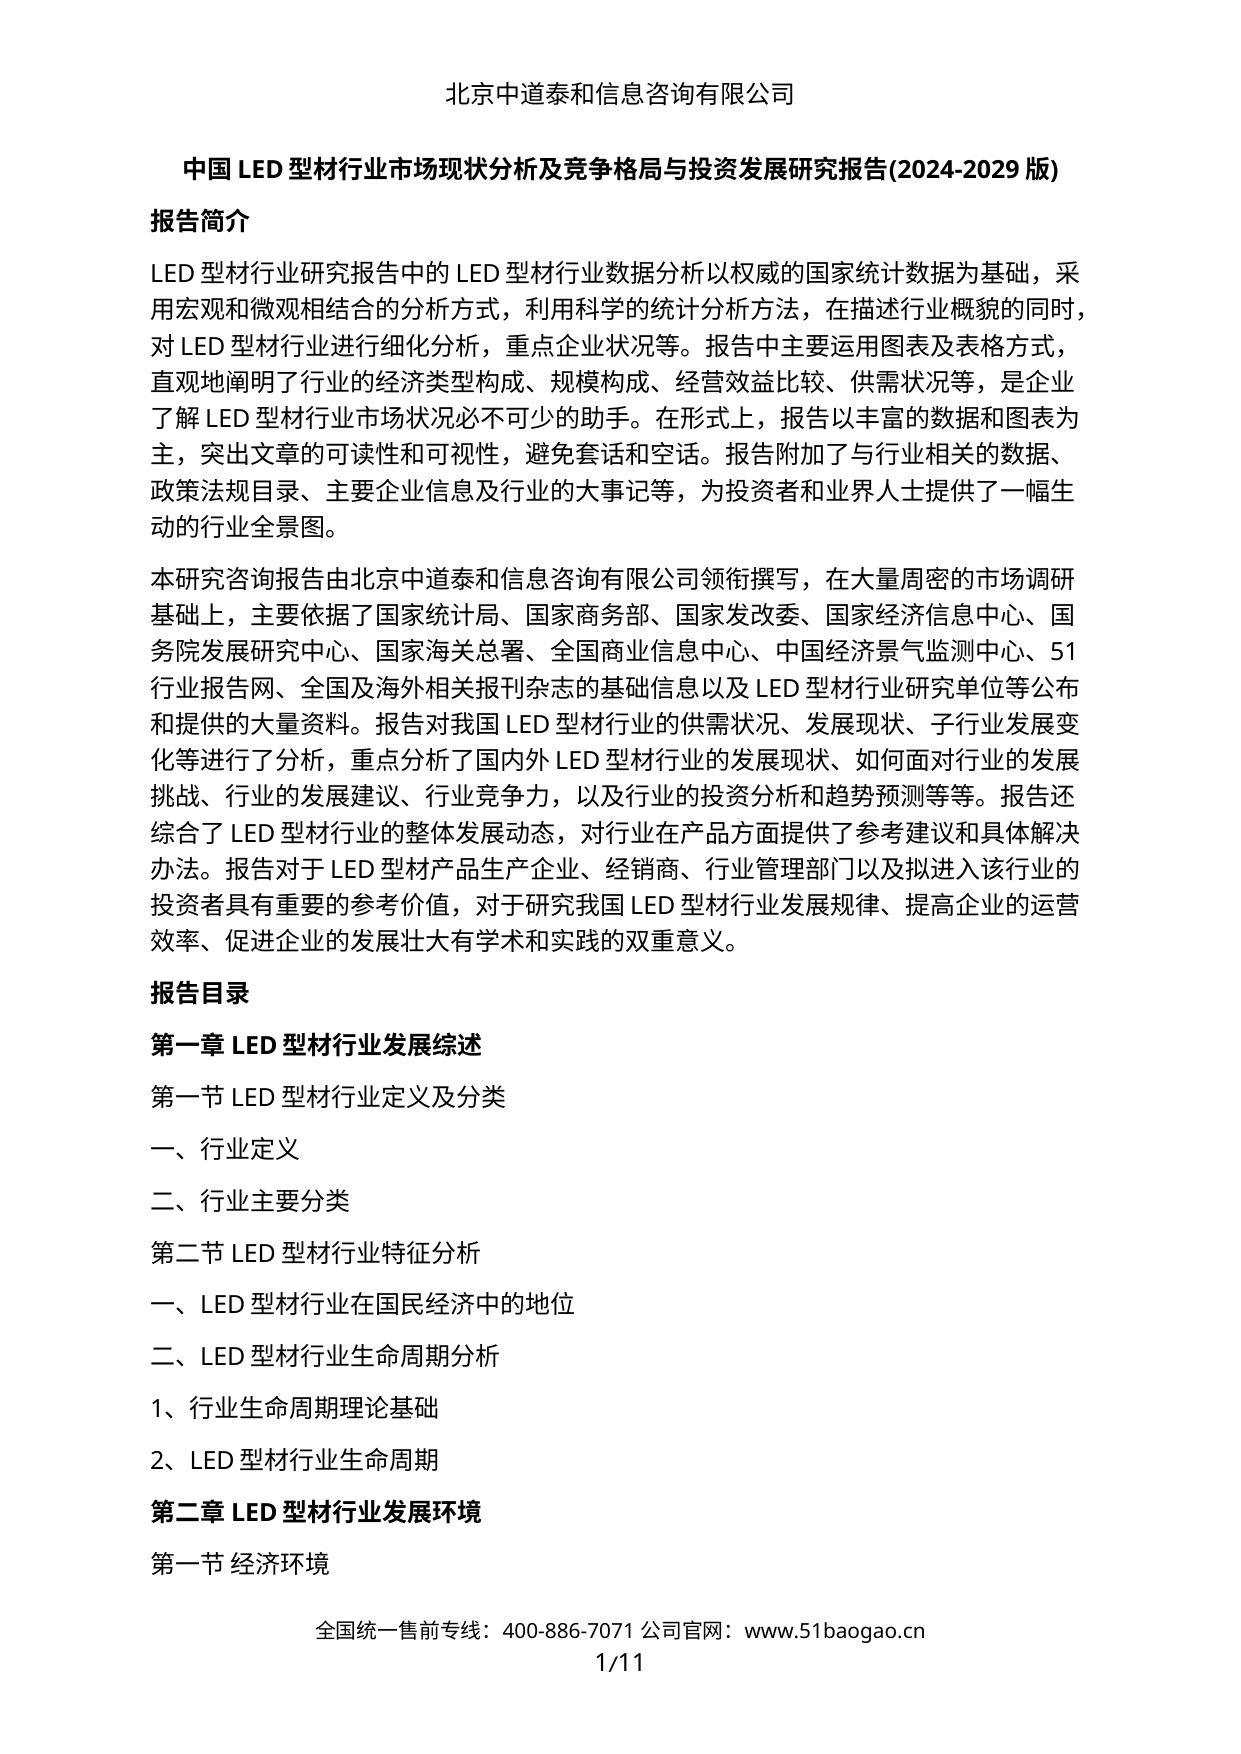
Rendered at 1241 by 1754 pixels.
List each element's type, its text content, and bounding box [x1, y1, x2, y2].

text 二、LED型材行业生命周期分析 [150, 1337, 1090, 1373]
text 第二节 LED型材行业特征分析 [150, 1233, 1090, 1269]
text 1、行业生命周期理论基础 [150, 1389, 1090, 1425]
text 报告简介 [150, 202, 1090, 238]
text 中国LED型材行业市场现状分析及竞争格局与投资发展研究报告(2024-2029版) [150, 150, 1090, 186]
text 一、行业定义 [150, 1129, 1090, 1166]
text 报告目录 [150, 974, 1090, 1010]
text 第一节 LED型材行业定义及分类 [150, 1077, 1090, 1114]
text 一、LED型材行业在国民经济中的地位 [150, 1285, 1090, 1321]
text 第一节 经济环境 [150, 1544, 1090, 1581]
text 二、行业主要分类 [150, 1181, 1090, 1217]
text 2、LED型材行业生命周期 [150, 1441, 1090, 1477]
text 第二章 LED型材行业发展环境 [150, 1492, 1090, 1529]
text 第一章 LED型材行业发展综述 [150, 1026, 1090, 1062]
text 本研究咨询报告由北京中道泰和信息咨询有限公司领衔撰写，在大量周密的市场调研基础上，主要依据了国家统计局、国家商务部、国家发改委、国家经济信息中心、国务院发展研究中心、国家海关总署、全国商业信息中心、中国经济景气监测中心、51行业报告网、全国及海外相关报刊杂志的基础信息以及LED型材行业研究单位等公布和提供的大量资料。报告对我国LED型材行业的供需状况、发展现状、子行业发展变化等进行了分析，重点分析了国内外LED型材行业的发展现状、如何面对行业的发展挑战、行业的发展建议、行业竞争力，以及行业的投资分析和趋势预测等等。报告还综合了LED型材行业的整体发展动态，对行业在产品方面提供了参考建议和具体解决办法。报告对于LED型材产品生产企业、经销商、行业管理部门以及拟进入该行业的投资者具有重要的参考价值，对于研究我国LED型材行业发展规律、提高企业的运营效率、促进企业的发展壮大有学术和实践的双重意义。 [150, 559, 1090, 958]
text LED型材行业研究报告中的LED型材行业数据分析以权威的国家统计数据为基础，采用宏观和微观相结合的分析方式，利用科学的统计分析方法，在描述行业概貌的同时，对LED型材行业进行细化分析，重点企业状况等。报告中主要运用图表及表格方式，直观地阐明了行业的经济类型构成、规模构成、经营效益比较、供需状况等，是企业了解LED型材行业市场状况必不可少的助手。在形式上，报告以丰富的数据和图表为主，突出文章的可读性和可视性，避免套话和空话。报告附加了与行业相关的数据、政策法规目录、主要企业信息及行业的大事记等，为投资者和业界人士提供了一幅生动的行业全景图。 [150, 254, 1090, 544]
